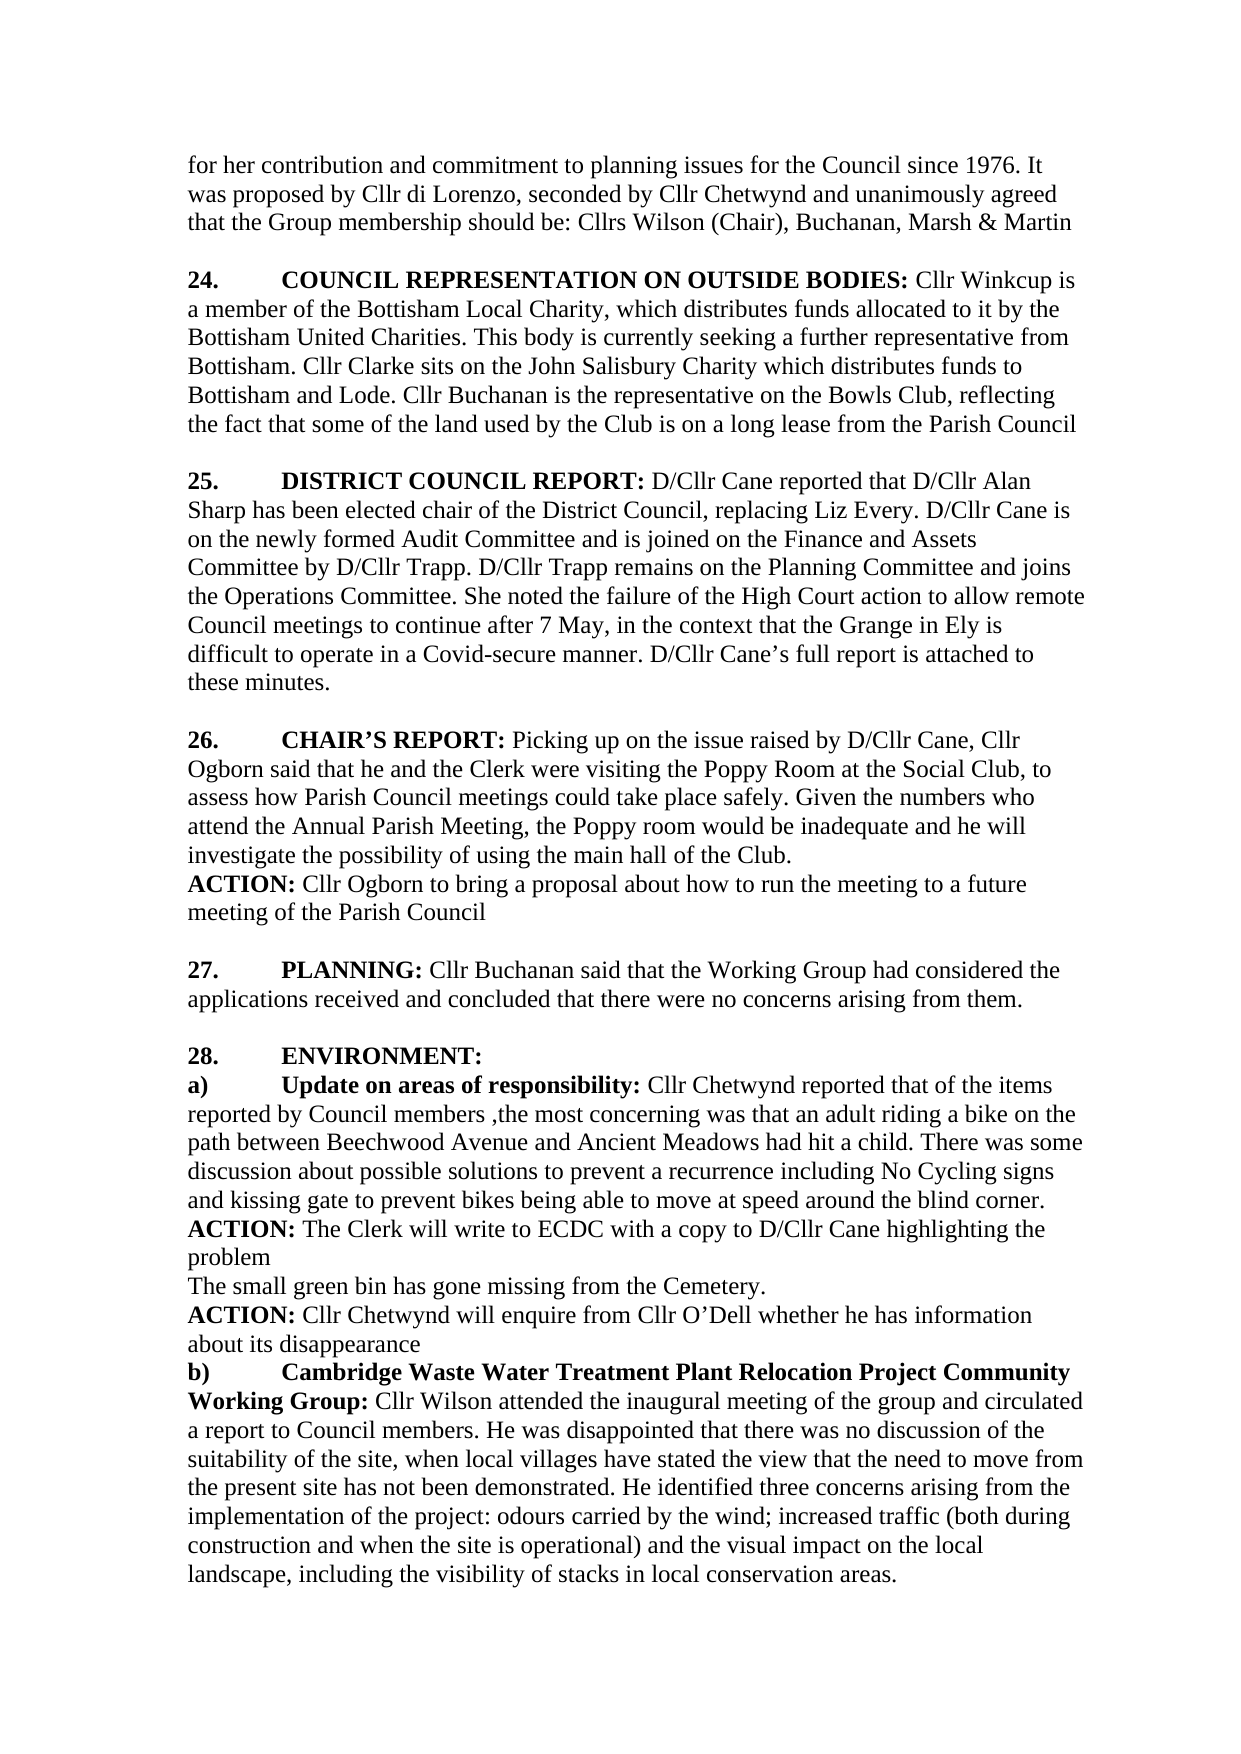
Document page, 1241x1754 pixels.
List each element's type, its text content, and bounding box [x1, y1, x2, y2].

text The small green bin has gone missing from the Cemetery. [187, 1271, 1087, 1300]
text 25. DISTRICT COUNCIL REPORT: D/Cllr Cane reported that D/Cllr Alan Sharp has been elected chair of the District Council, replacing Liz Every. D/Cllr Cane is on the newly formed Audit Committee and is joined on the Finance and Assets Committee by D/Cllr Trapp. D/Cllr Trapp remains on the Planning Committee and joins the Operations Committee. She noted the failure of the High Court action to allow remote Council meetings to continue after 7 May, in the context that the Grange in Ely is difficult to operate in a Covid-secure manner. D/Cllr Cane’s full report is attached to these minutes. [187, 466, 1087, 696]
text a) Update on areas of responsibility: Cllr Chetwynd reported that of the items reported by Council members ,the most concerning was that an adult riding a bike on the path between Beechwood Avenue and Ancient Meadows had hit a child. There was some discussion about possible solutions to prevent a recurrence including No Cycling signs and kissing gate to prevent bikes being able to move at speed around the blind corner. [187, 1070, 1087, 1214]
text 24. COUNCIL REPRESENTATION ON OUTSIDE BODIES: Cllr Winkcup is a member of the Bottisham Local Charity, which distributes funds allocated to it by the Bottisham United Charities. This body is currently seeking a further representative from Bottisham. Cllr Clarke sits on the John Salisbury Charity which distributes funds to Bottisham and Lode. Cllr Buchanan is the representative on the Bowls Club, reflecting the fact that some of the land used by the Club is on a long lease from the Parish Council [187, 265, 1087, 437]
text ACTION: The Clerk will write to ECDC with a copy to D/Cllr Cane highlighting the problem [187, 1214, 1087, 1271]
text 27. PLANNING: Cllr Buchanan said that the Working Group had considered the applications received and concluded that there were no concerns arising from them. [187, 955, 1087, 1012]
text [187, 150, 1087, 236]
text b) Cambridge Waste Water Treatment Plant Relocation Project Community Working Group: Cllr Wilson attended the inaugural meeting of the group and circulated a report to Council members. He was disappointed that there was no discussion of the suitability of the site, when local villages have stated the view that the need to move from the present site has not been demonstrated. He identified three concerns arising from the implementation of the project: odours carried by the wind; increased traffic (both during construction and when the site is operational) and the visual impact on the local landscape, including the visibility of stacks in local conservation areas. [187, 1357, 1087, 1587]
text ACTION: Cllr Ogborn to bring a proposal about how to run the meeting to a future meeting of the Parish Council [187, 869, 1087, 926]
text 26. CHAIR’S REPORT: Picking up on the issue raised by D/Cllr Cane, Cllr Ogborn said that he and the Clerk were visiting the Poppy Room at the Social Club, to assess how Parish Council meetings could take place safely. Given the numbers who attend the Annual Parish Meeting, the Poppy room would be inadequate and he will investigate the possibility of using the main hall of the Club. [187, 725, 1087, 869]
text 28. ENVIRONMENT: [187, 1041, 1087, 1070]
text ACTION: Cllr Chetwynd will enquire from Cllr O’Dell whether he has information about its disappearance [187, 1300, 1087, 1357]
